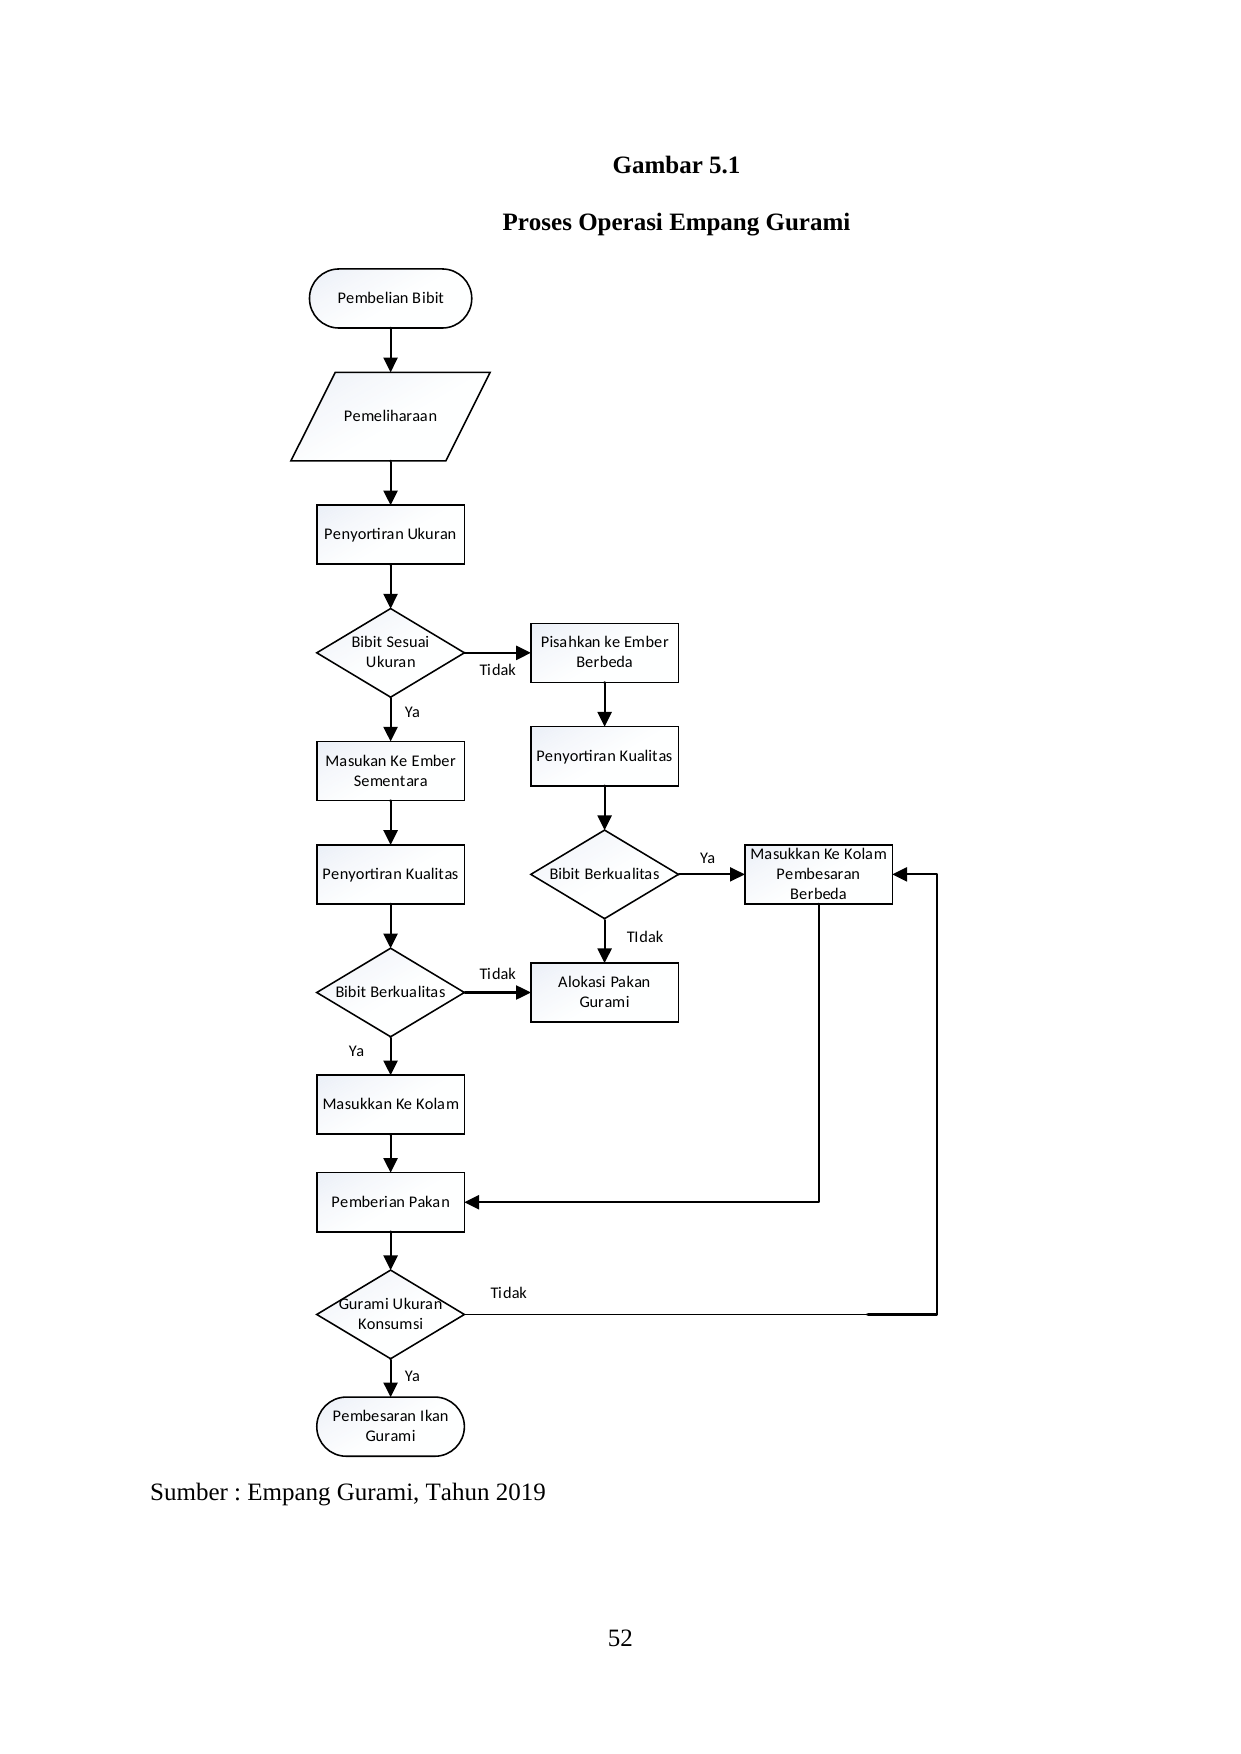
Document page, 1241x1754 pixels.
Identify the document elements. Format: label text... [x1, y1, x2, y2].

text Sumber : Empang Gurami, Tahun 2019 [150, 1477, 1090, 1505]
text Proses Operasi Empang Gurami [225, 207, 1090, 236]
text Gambar 5.1 [225, 150, 1090, 179]
